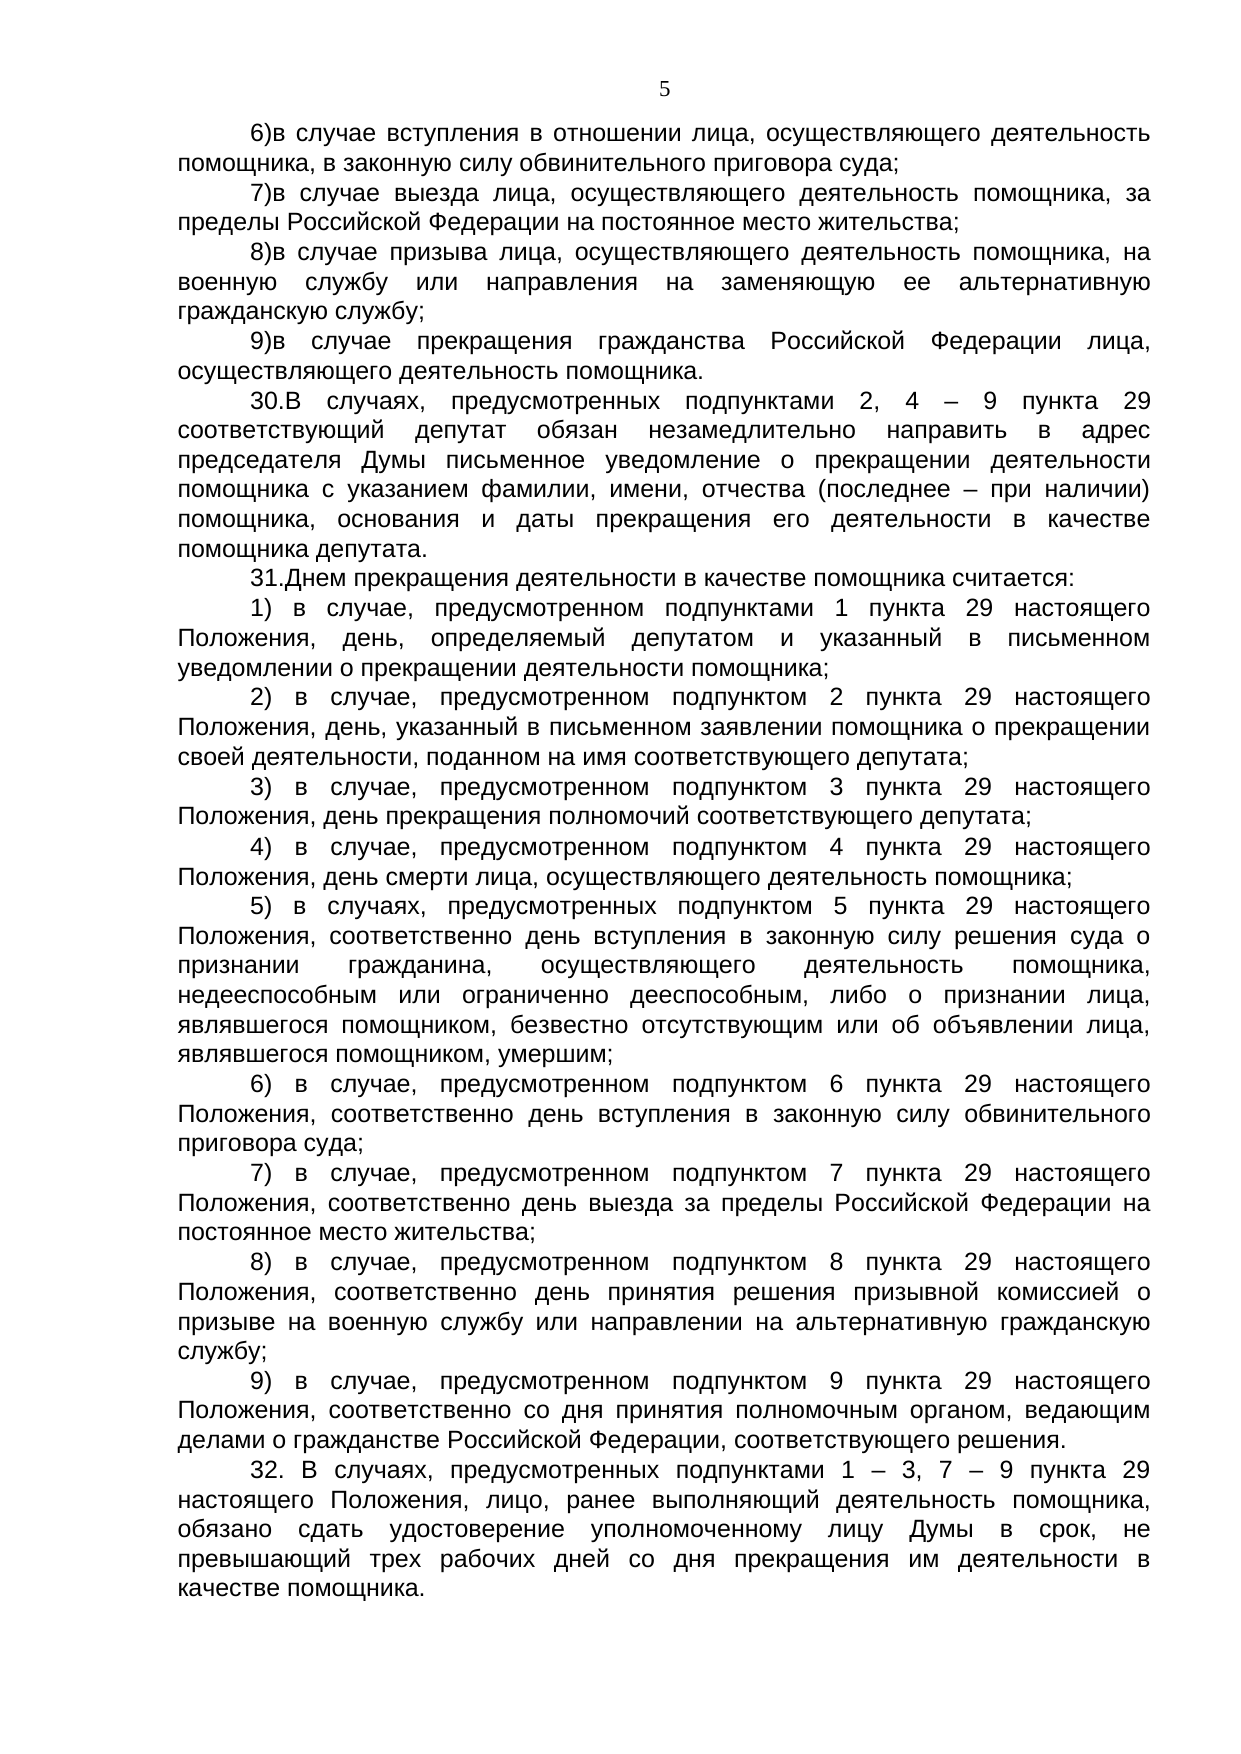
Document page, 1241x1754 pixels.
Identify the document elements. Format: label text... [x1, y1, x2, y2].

text 7)в случае выезда лица, осуществляющего деятельность помощника, за пределы Российской Федерации на постоянное место жительства; [177, 178, 1152, 236]
text 7) в случае, предусмотренном подпунктом 7 пункта 29 настоящего Положения, соответственно день выезда за пределы Российской Федерации на постоянное место жительства; [177, 1158, 1152, 1246]
text 4) в случае, предусмотренном подпунктом 4 пункта 29 настоящего Положения, день смерти лица, осуществляющего деятельность помощника; [177, 832, 1152, 890]
text 32. В случаях, предусмотренных подпунктами 1 – 3, 7 – 9 пункта 29 настоящего Положения, лицо, ранее выполняющий деятельность помощника, обязано сдать удостоверение уполномоченному лицу Думы в срок, не превышающий трех рабочих дней со дня прекращения им деятельности в качестве помощника. [177, 1455, 1152, 1602]
text 9) в случае, предусмотренном подпунктом 9 пункта 29 настоящего Положения, соответственно со дня принятия полномочным органом, ведающим делами о гражданстве Российской Федерации, соответствующего решения. [177, 1366, 1152, 1454]
text 8)в случае призыва лица, осуществляющего деятельность помощника, на военную службу или направления на заменяющую ее альтернативную гражданскую службу; [177, 237, 1152, 325]
text 31.Днем прекращения деятельности в качестве помощника считается: [177, 563, 1152, 592]
text 8) в случае, предусмотренном подпунктом 8 пункта 29 настоящего Положения, соответственно день принятия решения призывной комиссией о призыве на военную службу или направлении на альтернативную гражданскую службу; [177, 1247, 1152, 1365]
text 30.В случаях, предусмотренных подпунктами 2, 4 – 9 пункта 29 соответствующий депутат обязан незамедлительно направить в адрес председателя Думы письменное уведомление о прекращении деятельности помощника с указанием фамилии, имени, отчества (последнее – при наличии) помощника, основания и даты прекращения его деятельности в качестве помощника депутата. [177, 386, 1152, 562]
text 6) в случае, предусмотренном подпунктом 6 пункта 29 настоящего Положения, соответственно день вступления в законную силу обвинительного приговора суда; [177, 1069, 1152, 1157]
text 9)в случае прекращения гражданства Российской Федерации лица, осуществляющего деятельность помощника. [177, 326, 1152, 384]
text 2) в случае, предусмотренном подпунктом 2 пункта 29 настоящего Положения, день, указанный в письменном заявлении помощника о прекращении своей деятельности, поданном на имя соответствующего депутата; [177, 682, 1152, 770]
text 6)в случае вступления в отношении лица, осуществляющего деятельность помощника, в законную силу обвинительного приговора суда; [177, 118, 1152, 176]
text 3) в случае, предусмотренном подпунктом 3 пункта 29 настоящего Положения, день прекращения полномочий соответствующего депутата; [177, 771, 1152, 830]
text 1) в случае, предусмотренном подпунктами 1 пункта 29 настоящего Положения, день, определяемый депутатом и указанный в письменном уведомлении о прекращении деятельности помощника; [177, 593, 1152, 681]
text 5) в случаях, предусмотренных подпунктом 5 пункта 29 настоящего Положения, соответственно день вступления в законную силу решения суда о признании гражданина, осуществляющего деятельность помощника, недееспособным или ограниченно дееспособным, либо о признании лица, являвшегося помощником, безвестно отсутствующим или об объявлении лица, являвшегося помощником, умершим; [177, 891, 1152, 1068]
